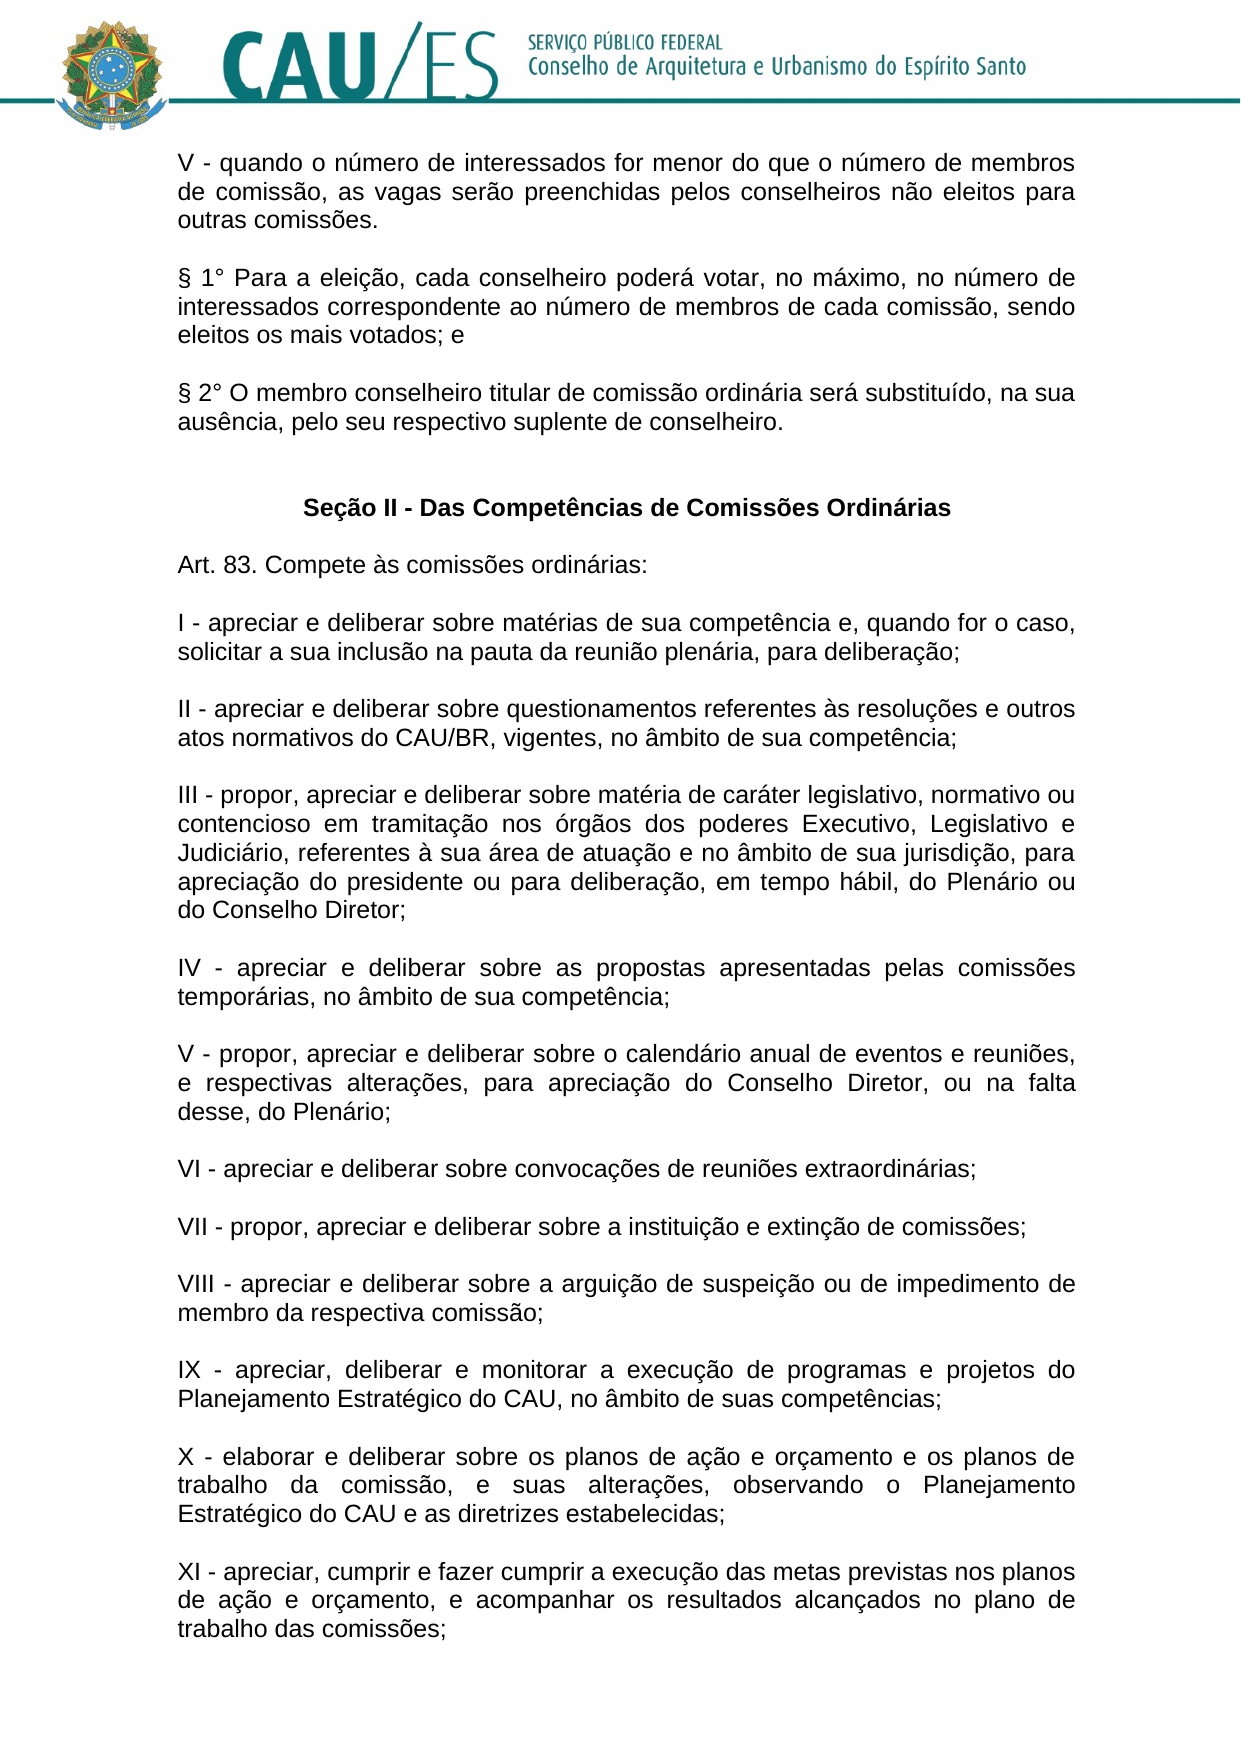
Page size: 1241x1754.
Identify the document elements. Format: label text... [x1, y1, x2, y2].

text V - propor, apreciar e deliberar sobre o calendário anual de eventos e reuniões, e respectivas alterações, para apreciação do Conselho Diretor, ou na falta desse, do Plenário; [177, 1039, 1077, 1125]
text X - elaborar e deliberar sobre os planos de ação e orçamento e os planos de trabalho da comissão, e suas alterações, observando o Planejamento Estratégico do CAU e as diretrizes estabelecidas; [177, 1441, 1077, 1528]
text I - apreciar e deliberar sobre matérias de sua competência e, quando for o caso, solicitar a sua inclusão na pauta da reunião plenária, para deliberação; [177, 608, 1077, 665]
text VI - apreciar e deliberar sobre convocações de reuniões extraordinárias; [177, 1154, 1077, 1183]
text VII - propor, apreciar e deliberar sobre a instituição e extinção de comissões; [177, 1211, 1077, 1240]
text IV - apreciar e deliberar sobre as propostas apresentadas pelas comissões temporárias, no âmbito de sua competência; [177, 953, 1077, 1010]
text III - propor, apreciar e deliberar sobre matéria de caráter legislativo, normativo ou contencioso em tramitação nos órgãos dos poderes Executivo, Legislativo e Judiciário, referentes à sua área de atuação e no âmbito de sua jurisdição, para apreciação do presidente ou para deliberação, em tempo hábil, do Plenário ou do Conselho Diretor; [177, 780, 1077, 924]
text V - quando o número de interessados for menor do que o número de membros de comissão, as vagas serão preenchidas pelos conselheiros não eleitos para outras comissões. [177, 148, 1077, 234]
text Seção II - Das Competências de Comissões Ordinárias [177, 493, 1077, 521]
text IX - apreciar, deliberar e monitorar a execução de programas e projetos do Planejamento Estratégico do CAU, no âmbito de suas competências; [177, 1355, 1077, 1413]
text § 1° Para a eleição, cada conselheiro poderá votar, no máximo, no número de interessados correspondente ao número de membros de cada comissão, sendo eleitos os mais votados; e [177, 263, 1077, 349]
text Art. 83. Compete às comissões ordinárias: [177, 550, 1077, 579]
text § 2° O membro conselheiro titular de comissão ordinária será substituído, na sua ausência, pelo seu respectivo suplente de conselheiro. [177, 378, 1077, 435]
text XI - apreciar, cumprir e fazer cumprir a execução das metas previstas nos planos de ação e orçamento, e acompanhar os resultados alcançados no plano de trabalho das comissões; [177, 1556, 1077, 1643]
text VIII - apreciar e deliberar sobre a arguição de suspeição ou de impedimento de membro da respectiva comissão; [177, 1269, 1077, 1326]
picture [0, 17, 1241, 163]
text II - apreciar e deliberar sobre questionamentos referentes às resoluções e outros atos normativos do CAU/BR, vigentes, no âmbito de sua competência; [177, 694, 1077, 751]
